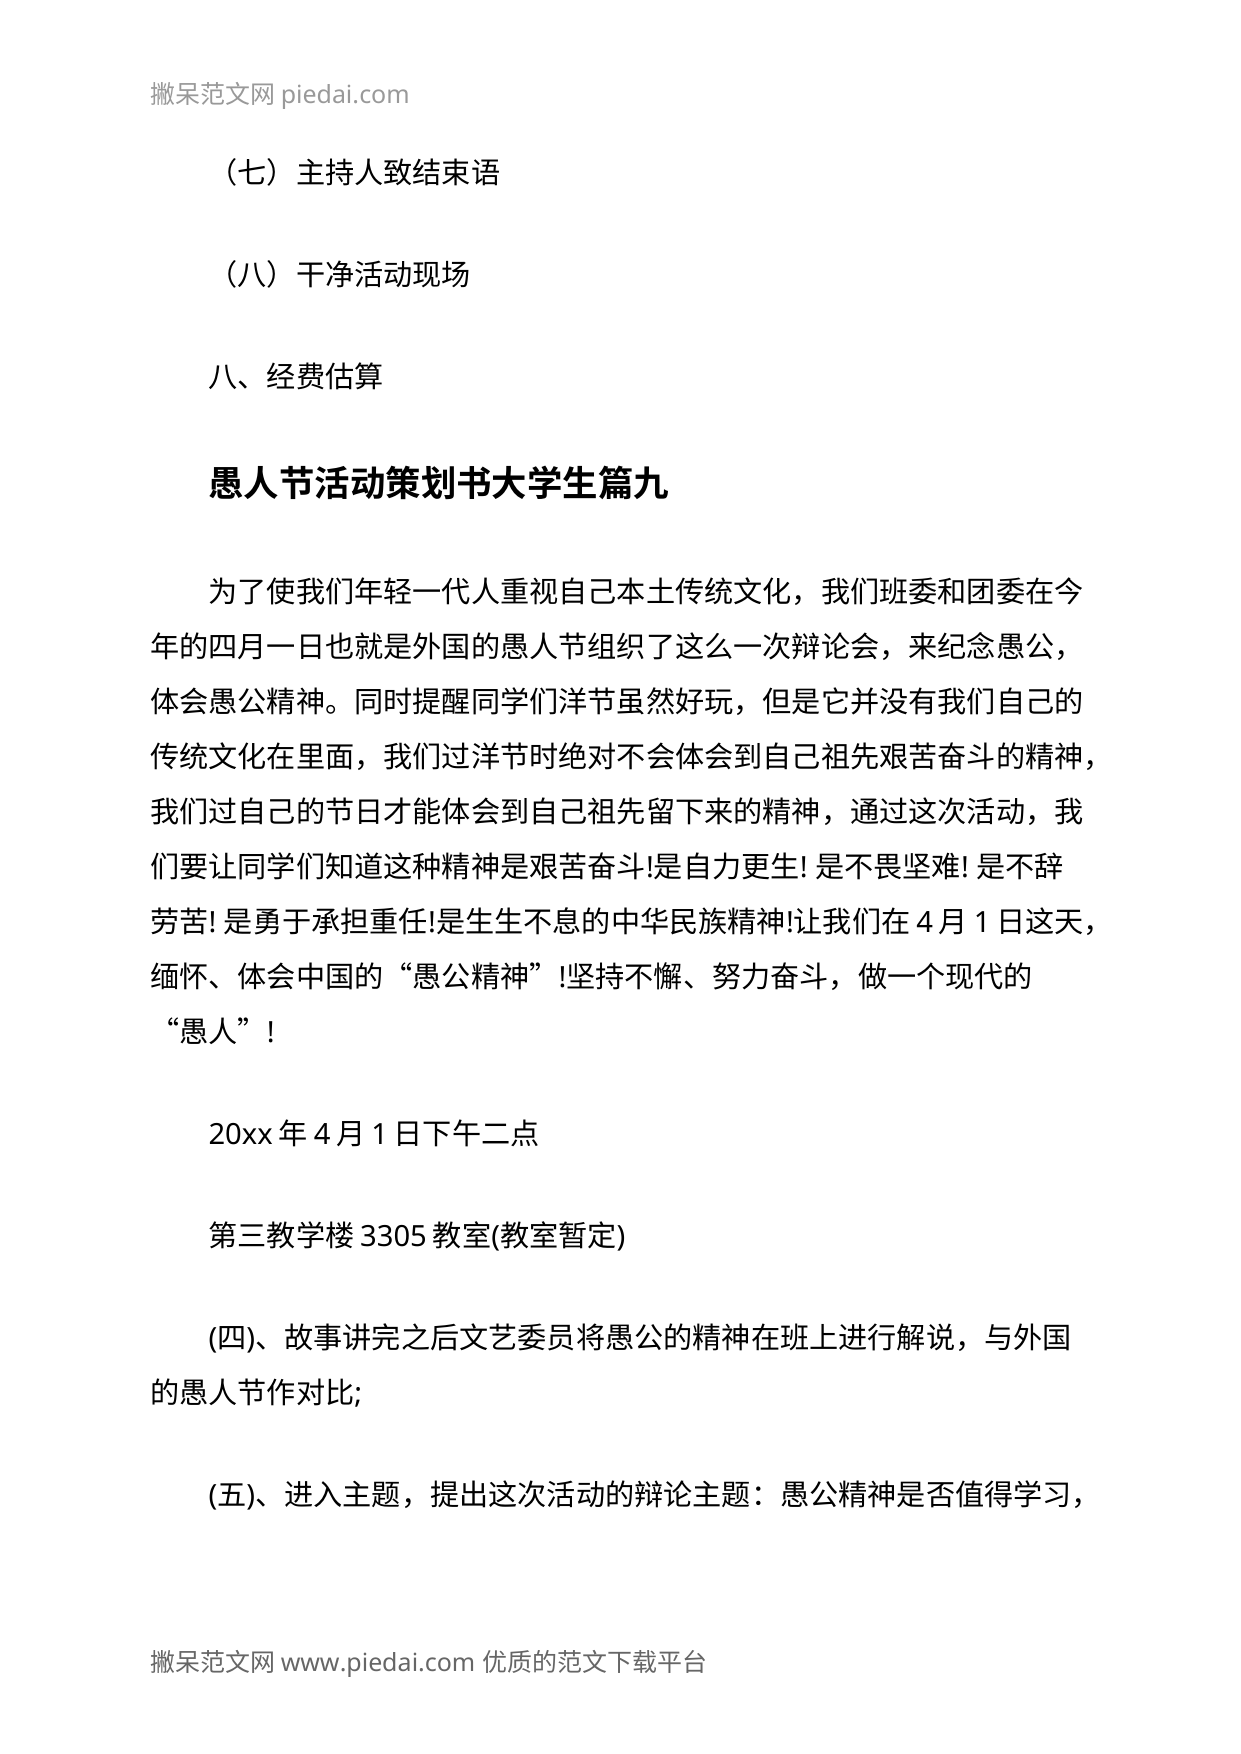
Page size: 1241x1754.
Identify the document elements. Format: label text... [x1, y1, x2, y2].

text 为了使我们年轻一代人重视自己本土传统文化，我们班委和团委在今年的四月一日也就是外国的愚人节组织了这么一次辩论会，来纪念愚公，体会愚公精神。同时提醒同学们洋节虽然好玩，但是它并没有我们自己的传统文化在里面，我们过洋节时绝对不会体会到自己祖先艰苦奋斗的精神，我们过自己的节日才能体会到自己祖先留下来的精神，通过这次活动，我们要让同学们知道这种精神是艰苦奋斗!是自力更生! 是不畏坚难! 是不辞劳苦! 是勇于承担重任!是生生不息的中华民族精神!让我们在4月1日这天，缅怀、体会中国的“愚公精神”!坚持不懈、努力奋斗，做一个现代的“愚人”! [150, 569, 1090, 1051]
text (四)、故事讲完之后文艺委员将愚公的精神在班上进行解说，与外国的愚人节作对比; [150, 1314, 1090, 1412]
text 八、经费估算 [150, 353, 1090, 396]
text （八）干净活动现场 [150, 252, 1090, 294]
text 20xx年4月1日下午二点 [150, 1110, 1090, 1153]
text 第三教学楼3305教室(教室暂定) [150, 1212, 1090, 1254]
text 愚人节活动策划书大学生篇九 [150, 455, 1090, 507]
text (五)、进入主题，提出这次活动的辩论主题：愚公精神是否值得学习， [150, 1471, 1090, 1513]
text （七）主持人致结束语 [150, 150, 1090, 192]
